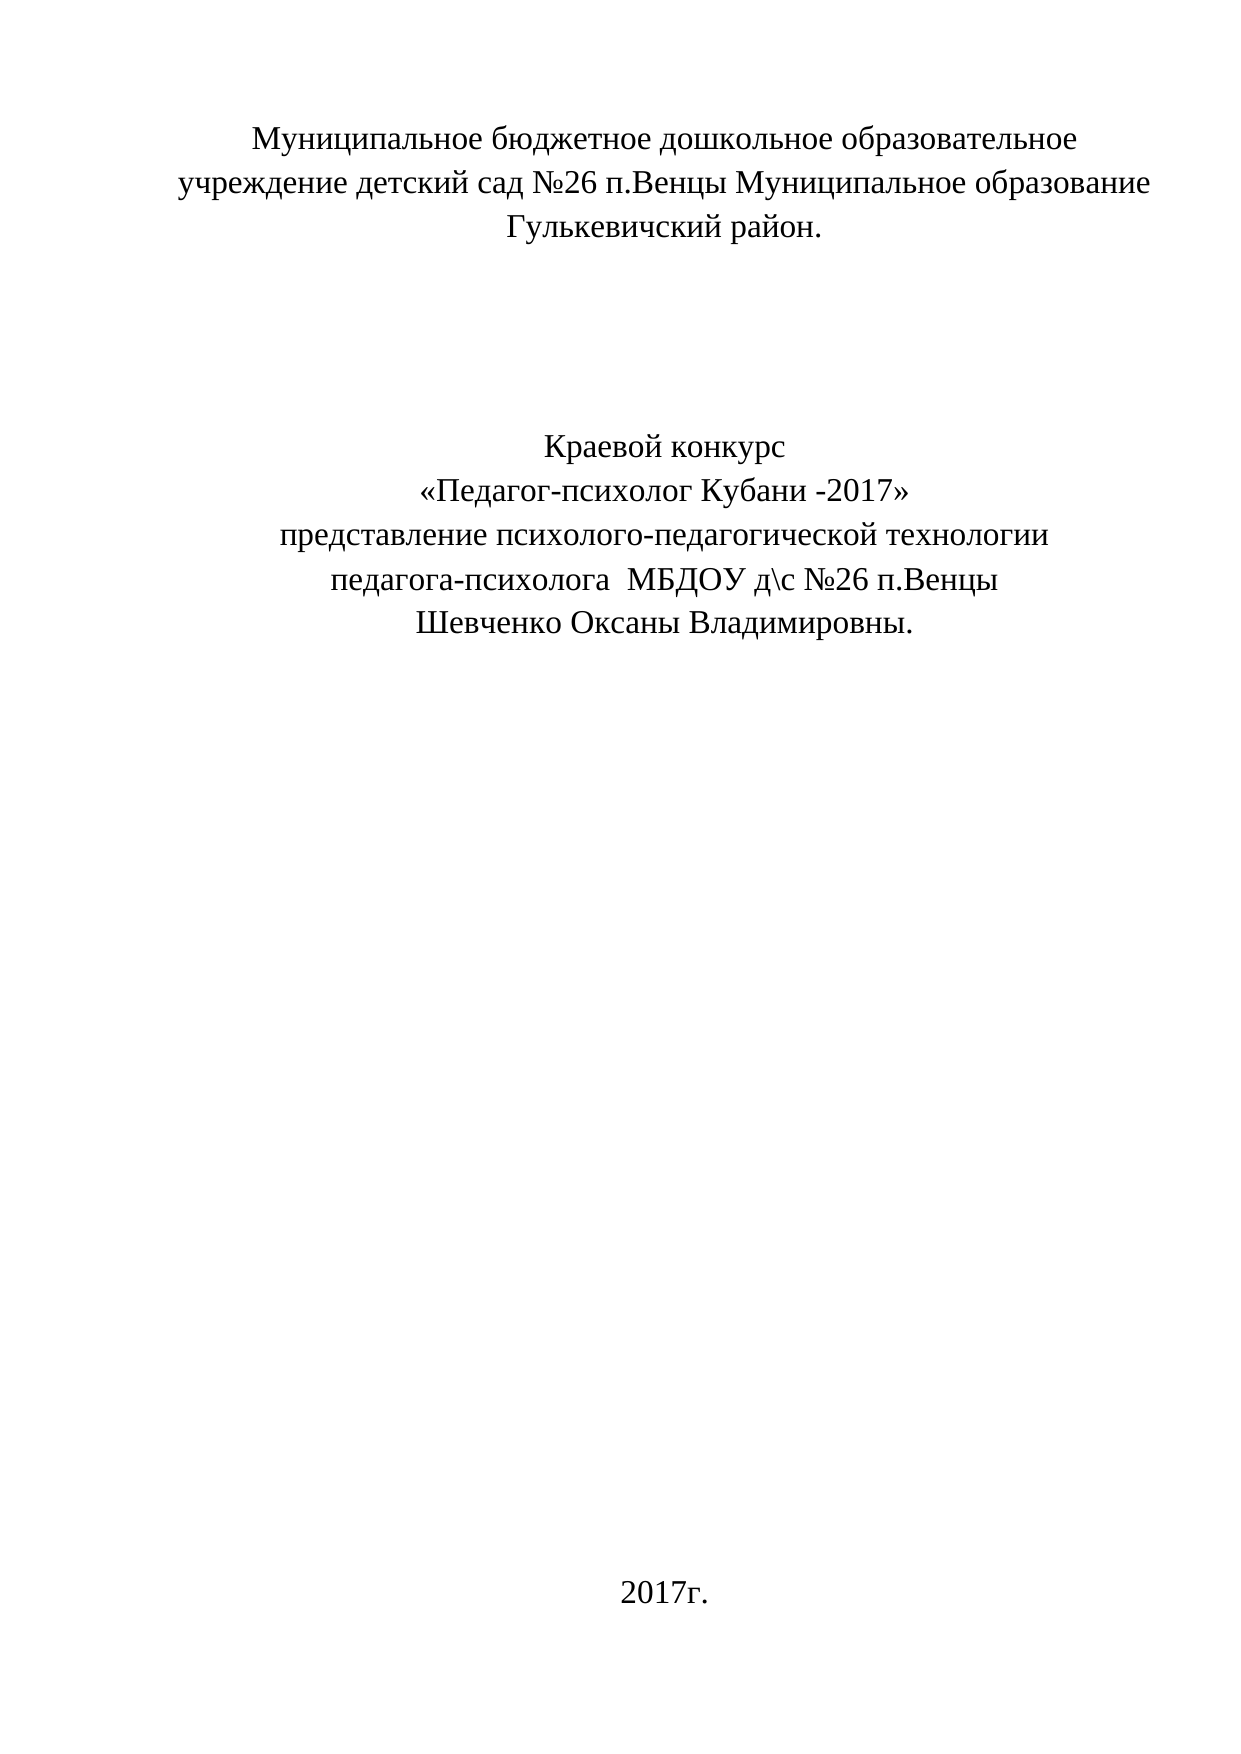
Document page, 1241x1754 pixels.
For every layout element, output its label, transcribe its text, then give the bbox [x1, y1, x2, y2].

text «Педагог-психолог Кубани -2017» [177, 471, 1152, 509]
text 2017г. [177, 1572, 1152, 1611]
text представление психолого-педагогической технологии [177, 515, 1152, 553]
text Шевченко Оксаны Владимировны. [177, 603, 1152, 641]
text педагога-психолога МБДОУ д\с №26 п.Венцы [177, 559, 1152, 597]
text Муниципальное бюджетное дошкольное образовательное учреждение детский сад №26 п.Венцы Муниципальное образование Гулькевичский район. [177, 118, 1152, 244]
text Краевой конкурс [177, 427, 1152, 465]
